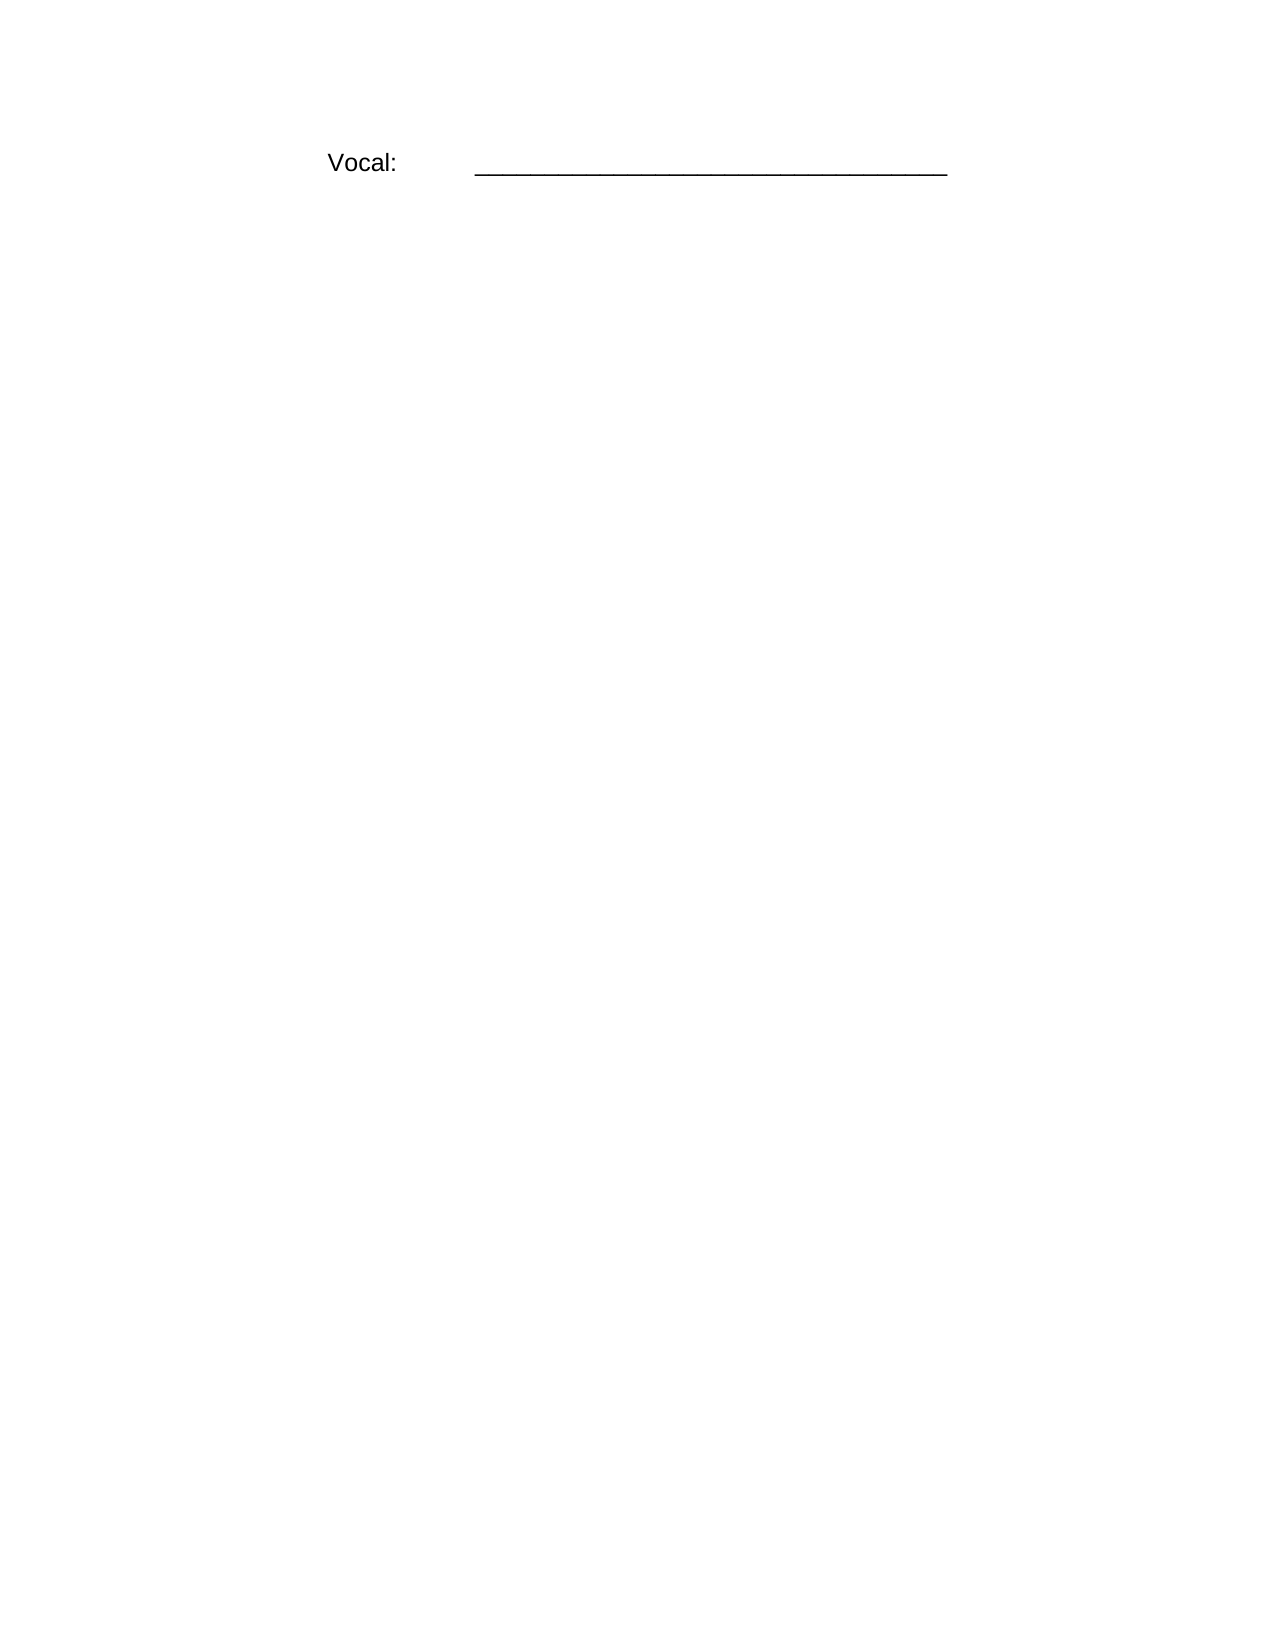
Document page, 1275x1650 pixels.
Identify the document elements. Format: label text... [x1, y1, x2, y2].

text Vocal: __________________________________ [177, 148, 1098, 176]
